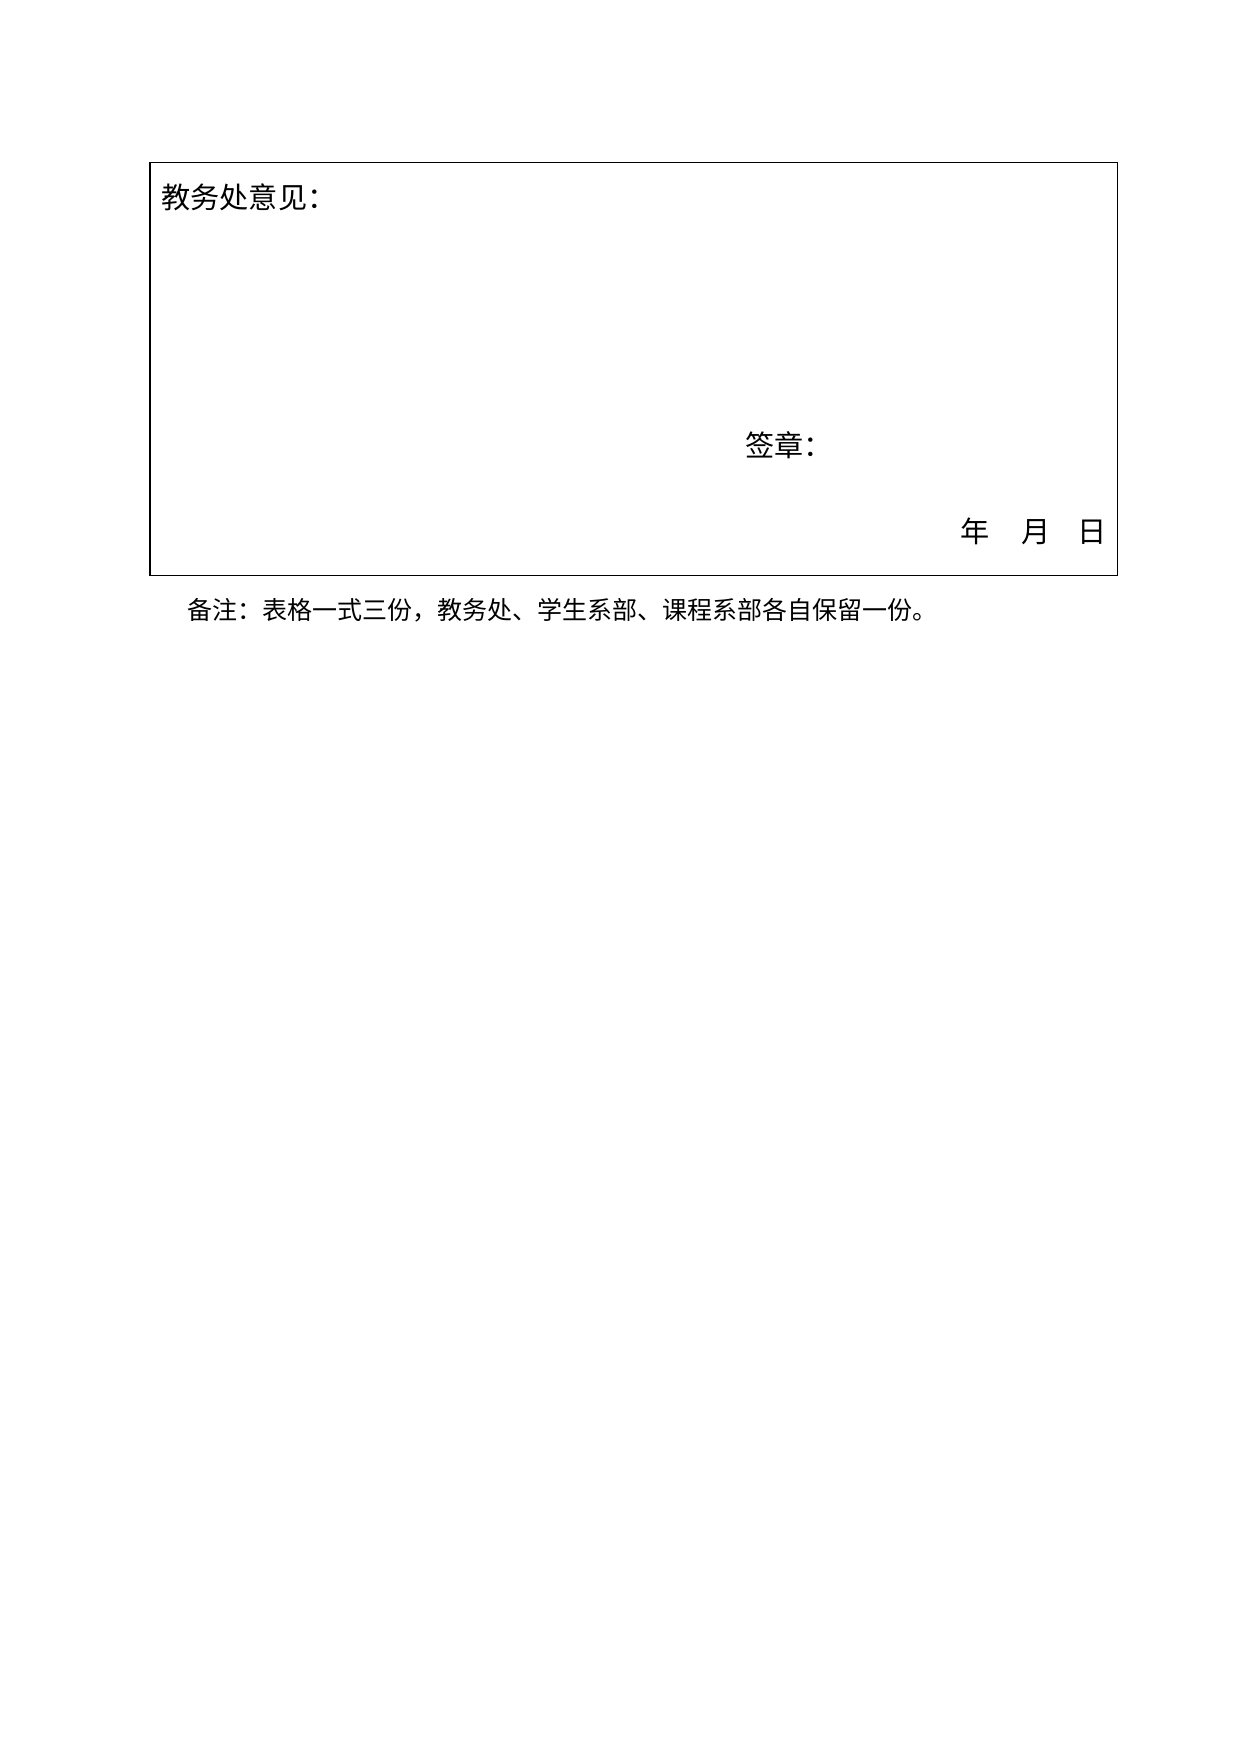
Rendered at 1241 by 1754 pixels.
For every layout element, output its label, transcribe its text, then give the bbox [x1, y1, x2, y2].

text 备注：表格一式三份，教务处、学生系部、课程系部各自保留一份。 [187, 576, 1053, 641]
table_cell 教务处意见： 签章： 年 月 日 [151, 163, 1117, 575]
